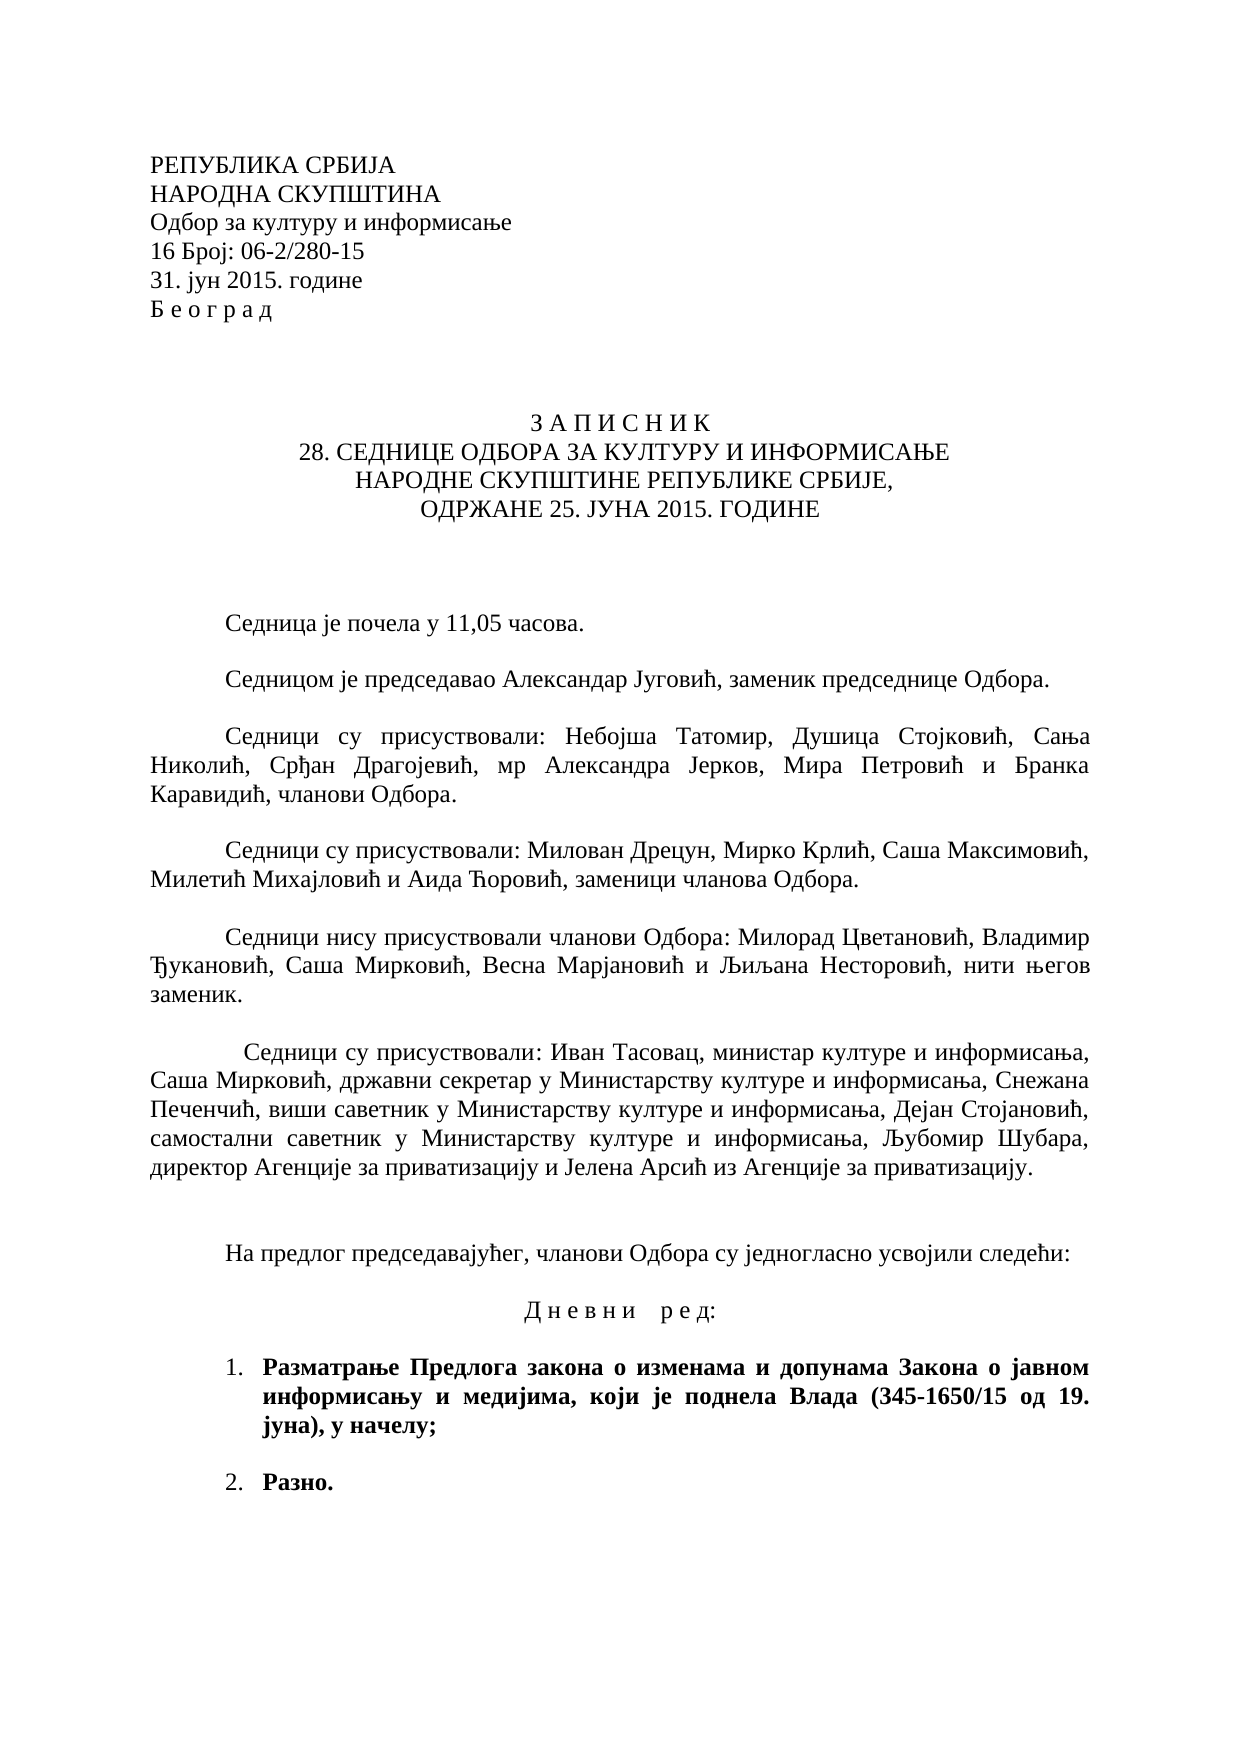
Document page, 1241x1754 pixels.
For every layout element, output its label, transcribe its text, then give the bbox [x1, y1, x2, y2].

text 28. СЕДНИЦЕ ОДБОРА ЗА КУЛТУРУ И ИНФОРМИСАЊЕ [150, 437, 1098, 466]
text НАРОДНЕ СКУПШТИНЕ РЕПУБЛИКЕ СРБИЈЕ, [150, 466, 1098, 494]
text Седници нису присуствовали чланови Одбора: Милорад Цветановић, Владимир Ђукановић, Саша Мирковић, Весна Марјановић и Љиљана Несторовић, нити његов заменик. [150, 922, 1090, 1008]
list Разматрање Предлога закона о изменама и допунама Закона о јавном информисању и медијима, који је поднела Влада (345-1650/15 од 19. јуна), у начелу; [225, 1352, 1090, 1439]
text На предлог председавајућег, чланови Одбора су једногласно усвојили следећи: [150, 1238, 1090, 1267]
text 16 Број: 06-2/280-15 [150, 236, 1090, 265]
text Седница је почела у 11,05 часова. [150, 608, 1090, 637]
text Седници су присуствовали: Небојша Татомир, Душица Стојковић, Сања Николић, Срђан Драгојевић, мр Александра Јерков, Мира Петровић и Бранка Каравидић, чланови Одбора. [150, 721, 1090, 808]
text Седници су присуствовали: Милован Дрецун, Мирко Крлић, Саша Максимовић, Милетић Михајловић и Аида Ћоровић, заменици чланова Одбора. [150, 836, 1090, 893]
text 31. јун 2015. године [150, 265, 1090, 294]
text Седницом је председавао Александар Југовић, заменик председнице Одбора. [150, 664, 1090, 693]
text З А П И С Н И К [150, 408, 1090, 437]
text НАРОДНА СКУПШТИНА [150, 179, 1090, 207]
text РЕПУБЛИКА СРБИЈА [150, 150, 1090, 179]
list Разно. [225, 1467, 1090, 1496]
text ОДРЖАНЕ 25. ЈУНА 2015. ГОДИНЕ [150, 494, 1090, 523]
text Д н е в н и р е д: [150, 1295, 1090, 1324]
text Б е о г р а д [150, 294, 1090, 322]
text Седници су присуствовали: Иван Тасовац, министар културе и информисања, Саша Мирковић, државни секретар у Министарству културе и информисања, Снежана Печенчић, виши саветник у Министарству културе и информисања, Дејан Стојановић, самостални саветник у Министарству културе и информисања, Љубомир Шубара, директор Агенције за приватизацију и Јелена Арсић из Агенције за приватизацију. [150, 1037, 1090, 1181]
text Одбор за културу и информисање [150, 207, 1090, 236]
